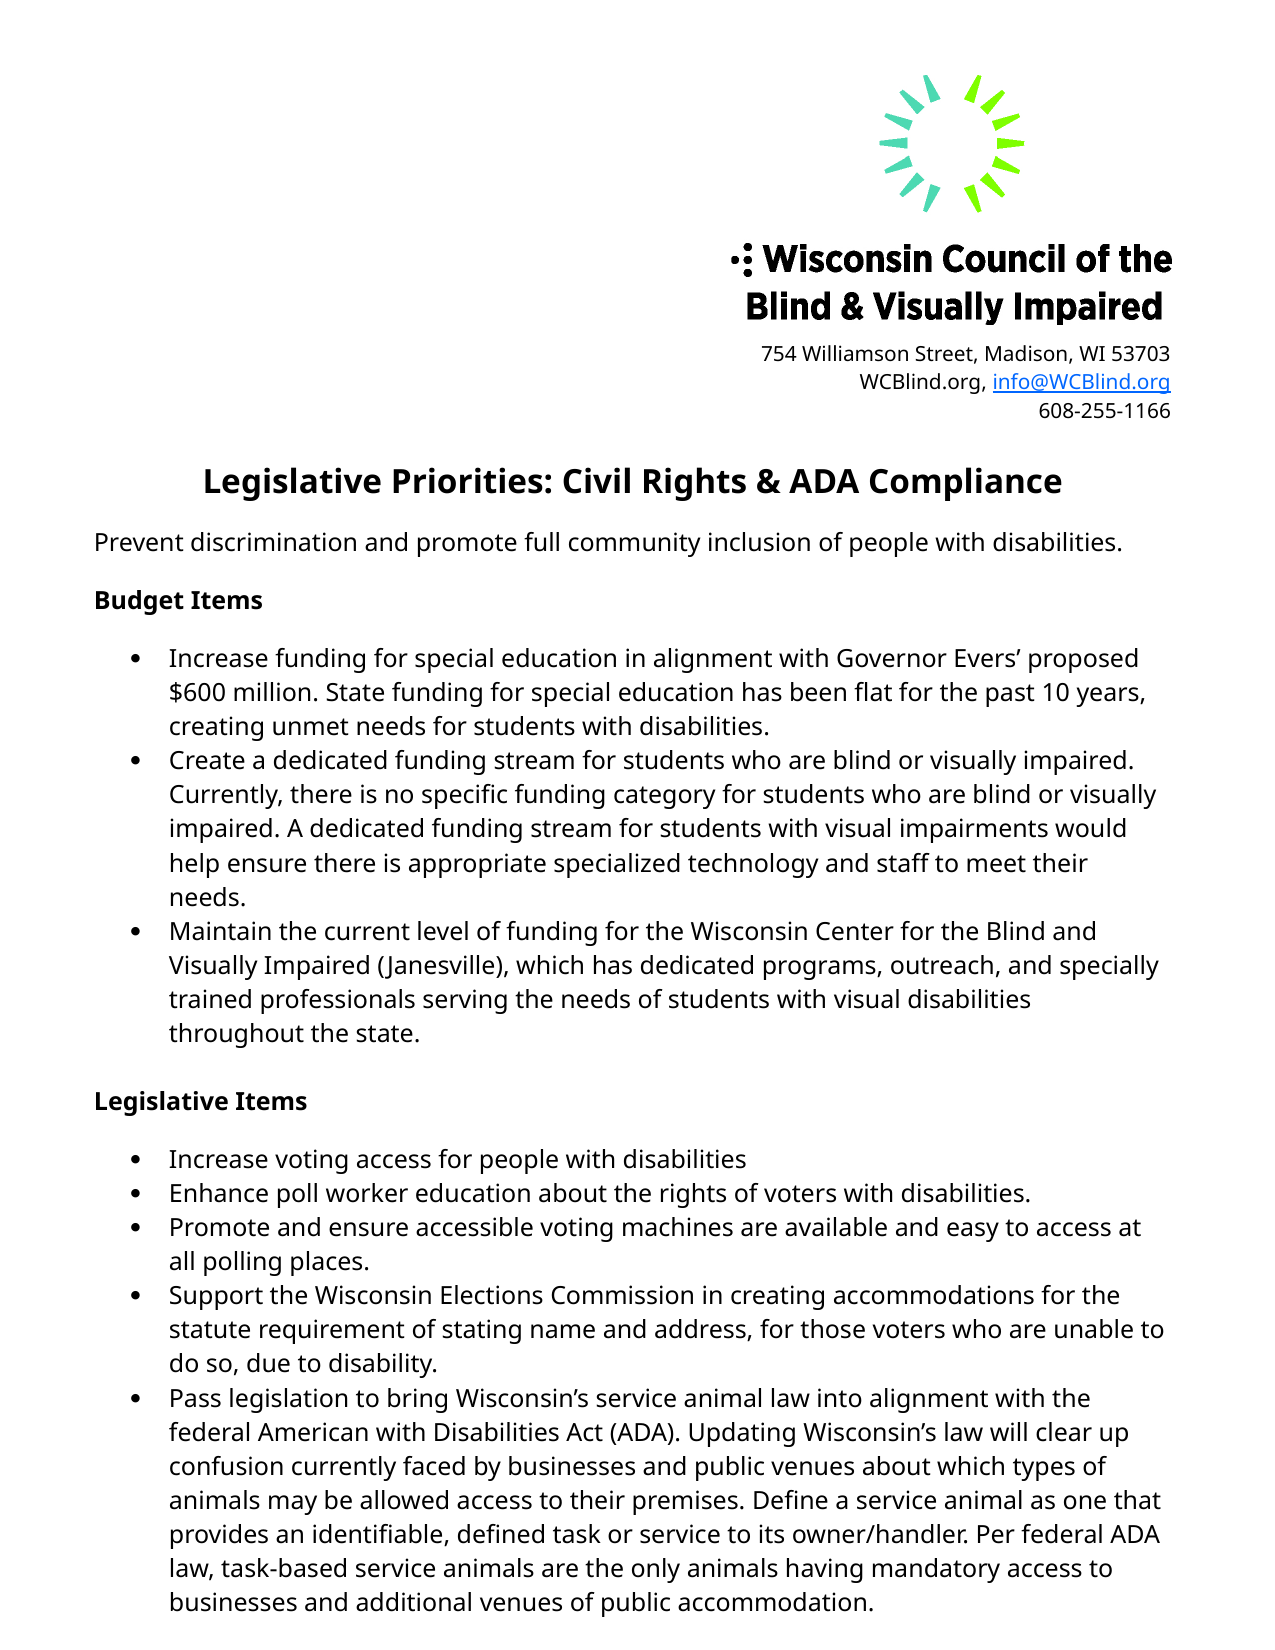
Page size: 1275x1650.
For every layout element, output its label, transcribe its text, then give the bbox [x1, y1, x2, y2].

list Increase funding for special education in alignment with Governor Evers’ proposed $600 million. State funding for special education has been flat for the past 10 years, creating unmet needs for students with disabilities. [131, 641, 1172, 743]
list Support the Wisconsin Elections Commission in creating accommodations for the statute requirement of stating name and address, for those voters who are unable to do so, due to disability. [131, 1278, 1172, 1380]
text Legislative Items [94, 1084, 1172, 1142]
text Budget Items [94, 583, 1172, 641]
picture [731, 75, 1172, 325]
list Increase voting access for people with disabilities [131, 1142, 1172, 1176]
text Prevent discrimination and promote full community inclusion of people with disabilities. [94, 524, 1172, 583]
list Create a dedicated funding stream for students who are blind or visually impaired. Currently, there is no specific funding category for students who are blind or visually impaired. A dedicated funding stream for students with visual impairments would help ensure there is appropriate specialized technology and staff to meet their needs. [131, 743, 1172, 913]
text Legislative Priorities: Civil Rights & ADA Compliance [94, 458, 1172, 504]
list Maintain the current level of funding for the Wisconsin Center for the Blind and Visually Impaired (Janesville), which has dedicated programs, outreach, and specially trained professionals serving the needs of students with visual disabilities throughout the state. [131, 913, 1172, 1049]
list Enhance poll worker education about the rights of voters with disabilities. [131, 1176, 1172, 1210]
list Pass legislation to bring Wisconsin’s service animal law into alignment with the federal American with Disabilities Act (ADA). Updating Wisconsin’s law will clear up confusion currently faced by businesses and public venues about which types of animals may be allowed access to their premises. Define a service animal as one that provides an identifiable, defined task or service to its owner/handler. Per federal ADA law, task-based service animals are the only animals having mandatory access to businesses and additional venues of public accommodation. [131, 1380, 1172, 1619]
list Promote and ensure accessible voting machines are available and easy to access at all polling places. [131, 1210, 1172, 1278]
